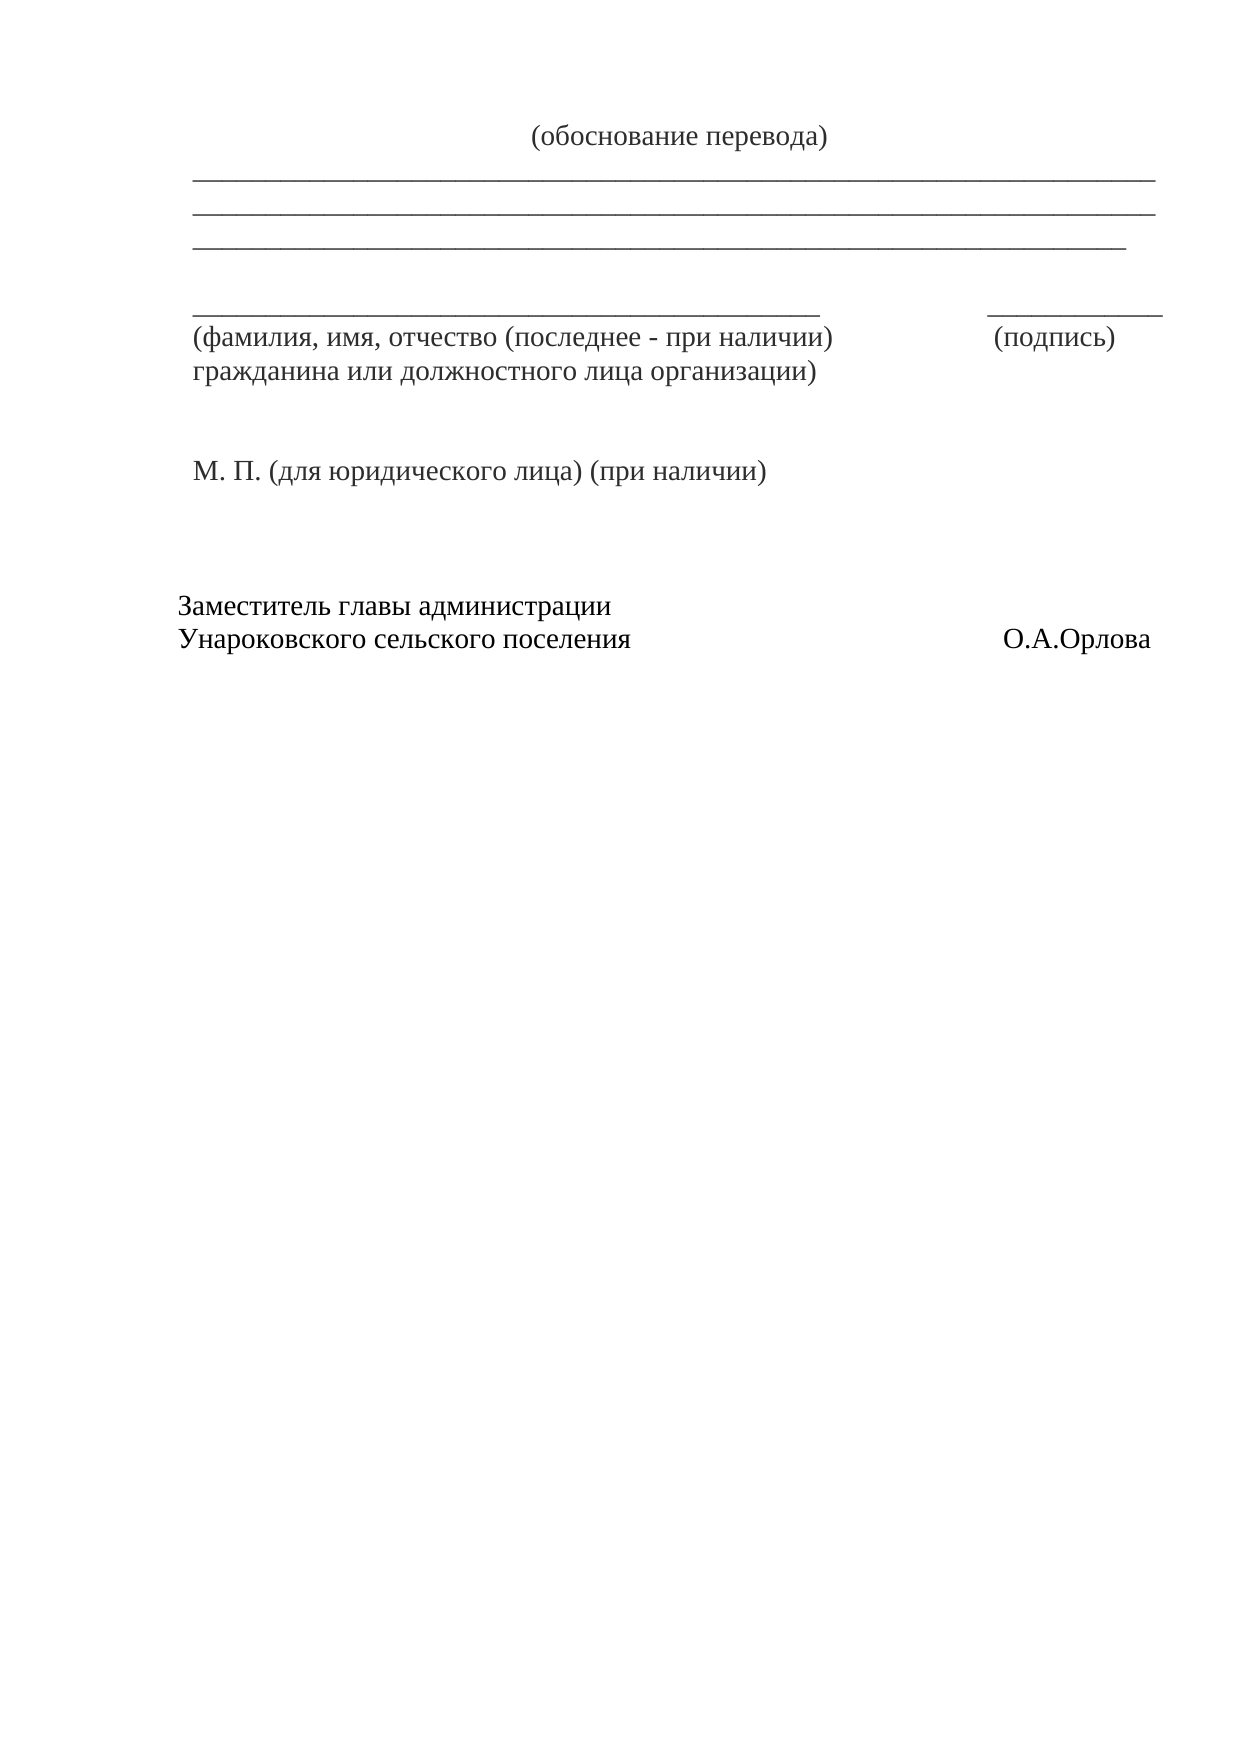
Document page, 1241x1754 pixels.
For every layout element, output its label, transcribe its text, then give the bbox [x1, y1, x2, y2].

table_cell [177, 118, 1181, 487]
text Заместитель главы администрации [177, 588, 1181, 621]
text Унароковского сельского поселения О.А.Орлова [177, 621, 1181, 655]
